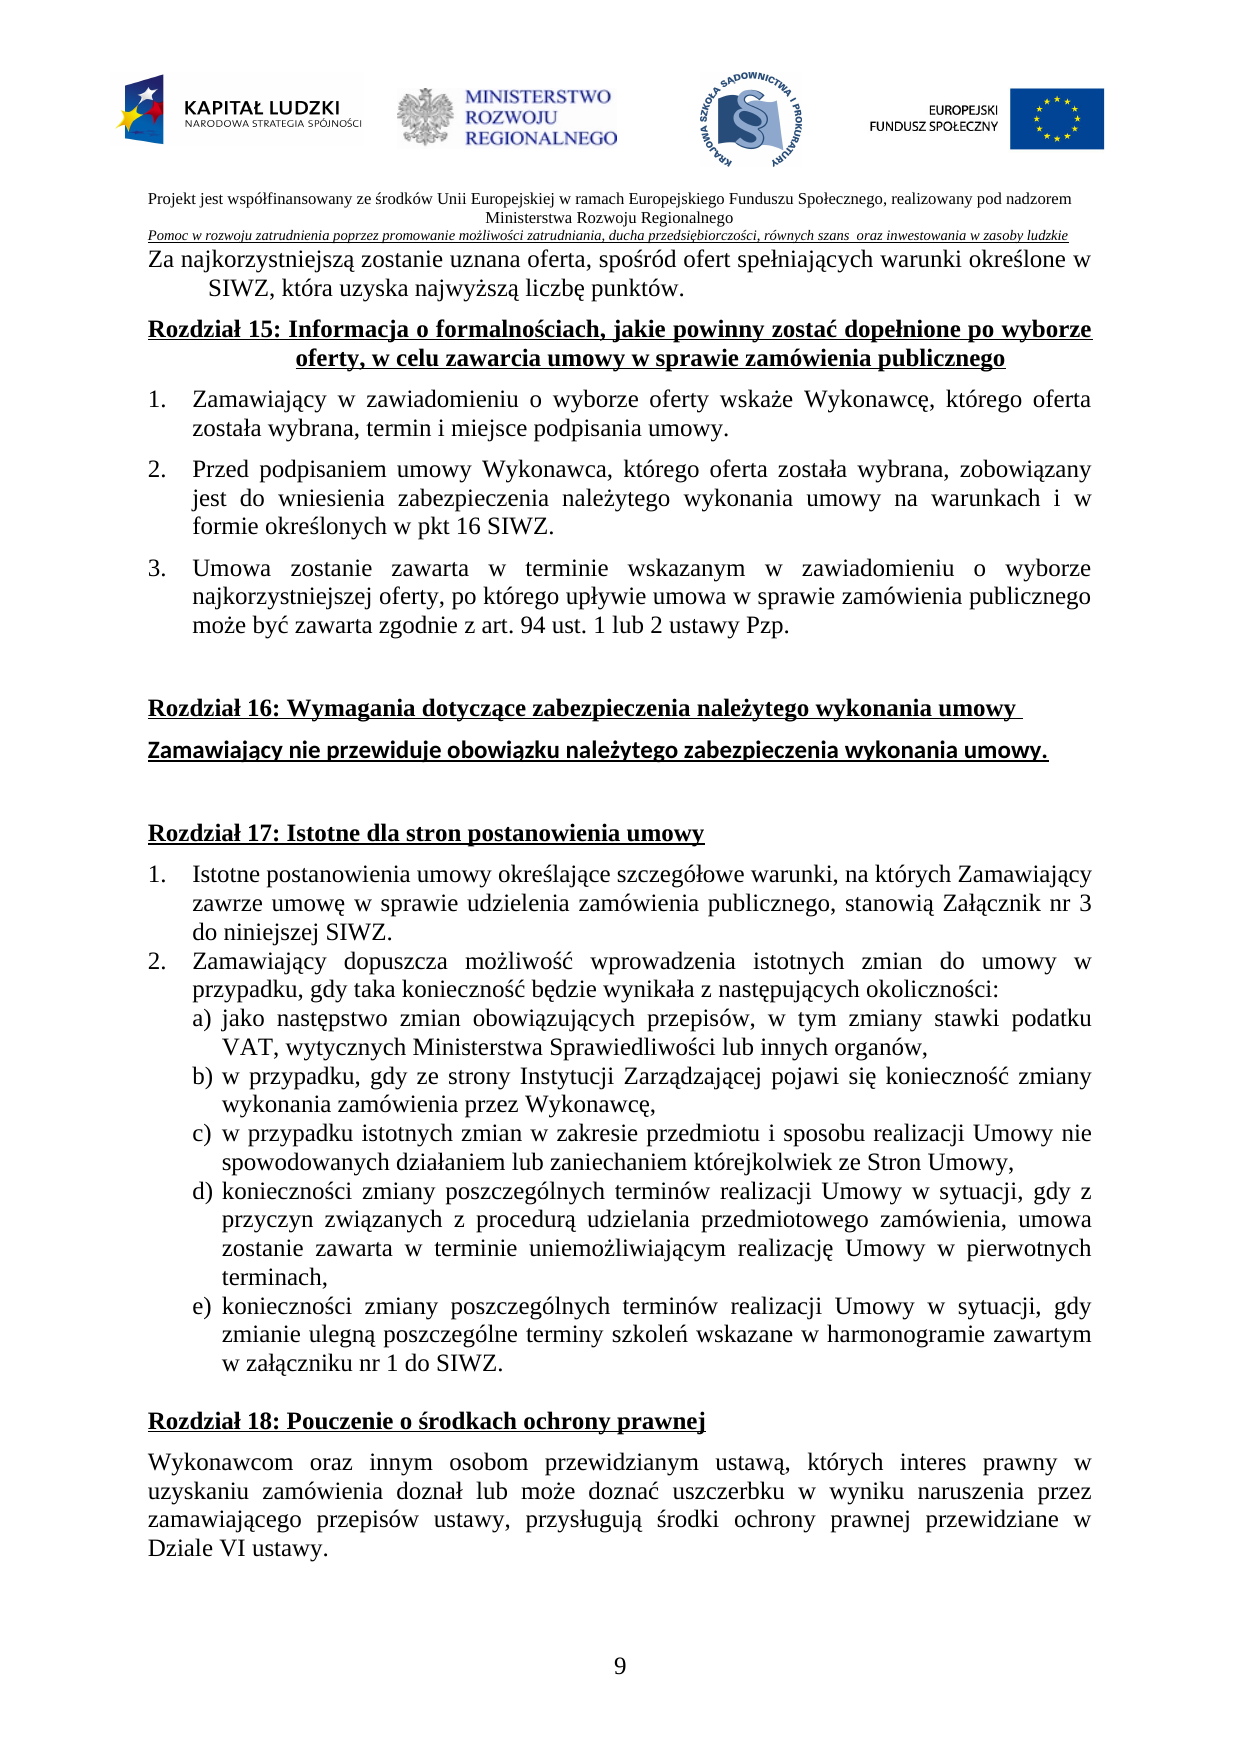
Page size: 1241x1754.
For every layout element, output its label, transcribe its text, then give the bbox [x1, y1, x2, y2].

list Przed podpisaniem umowy Wykonawca, którego oferta została wybrana, zobowiązany jest do wniesienia zabezpieczenia należytego wykonania umowy na warunkach i w formie określonych w pkt 16 SIWZ. [148, 454, 1092, 540]
picture [110, 72, 364, 146]
subtitle Za najkorzystniejszą zostanie uznana oferta, spośród ofert spełniających warunki określone w SIWZ, która uzyska najwyższą liczbę punktów. [148, 244, 1092, 301]
list konieczności zmiany poszczególnych terminów realizacji Umowy w sytuacji, gdy zmianie ulegną poszczególne terminy szkoleń wskazane w harmonogramie zawartym w załączniku nr 1 do SIWZ. [192, 1291, 1092, 1377]
text Rozdział 15: Informacja o formalnościach, jakie powinny zostać dopełnione po wyborze oferty, w celu zawarcia umowy w sprawie zamówienia publicznego [148, 340, 1092, 371]
text Zamawiający nie przewiduje obowiązku należytego zabezpieczenia wykonania umowy. [148, 734, 1092, 764]
picture [852, 72, 1123, 167]
list Zamawiający w zawiadomieniu o wyborze oferty wskaże Wykonawcę, którego oferta została wybrana, termin i miejsce podpisania umowy. [148, 384, 1092, 441]
list jako następstwo zmian obowiązujących przepisów, w tym zmiany stawki podatku VAT, wytycznych Ministerstwa Sprawiedliwości lub innych organów, [192, 1003, 1092, 1061]
text Wykonawcom oraz innym osobom przewidzianym ustawą, których interes prawny w uzyskaniu zamówienia doznał lub może doznać uszczerbku w wyniku naruszenia przez zamawiającego przepisów ustawy, przysługują środki ochrony prawnej przewidziane w Dziale VI ustawy. [148, 1447, 1092, 1562]
picture [700, 72, 802, 167]
picture [397, 88, 617, 149]
list Zamawiający dopuszcza możliwość wprowadzenia istotnych zmian do umowy w przypadku, gdy taka konieczność będzie wynikała z następujących okoliczności: [148, 946, 1092, 1003]
list konieczności zmiany poszczególnych terminów realizacji Umowy w sytuacji, gdy z przyczyn związanych z procedurą udzielania przedmiotowego zamówienia, umowa zostanie zawarta w terminie uniemożliwiającym realizację Umowy w pierwotnych terminach, [192, 1176, 1092, 1291]
list Umowa zostanie zawarta w terminie wskazanym w zawiadomieniu o wyborze najkorzystniejszej oferty, po którego upływie umowa w sprawie zamówienia publicznego może być zawarta zgodnie z art. 94 ust. 1 lub 2 ustawy Pzp. [148, 553, 1092, 639]
list w przypadku istotnych zmian w zakresie przedmiotu i sposobu realizacji Umowy nie spowodowanych działaniem lub zaniechaniem którejkolwiek ze Stron Umowy, [192, 1118, 1092, 1176]
text Rozdział 15: Informacja o formalnościach, jakie powinny zostać dopełnione po wyborze oferty, w celu zawarcia umowy w sprawie zamówienia publicznego [148, 314, 1092, 339]
list Istotne postanowienia umowy określające szczegółowe warunki, na których Zamawiający zawrze umowę w sprawie udzielenia zamówienia publicznego, stanowią Załącznik nr 3 do niniejszej SIWZ. [148, 859, 1092, 946]
list w przypadku, gdy ze strony Instytucji Zarządzającej pojawi się konieczność zmiany wykonania zamówienia przez Wykonawcę, [192, 1061, 1092, 1118]
text Rozdział 17: Istotne dla stron postanowienia umowy [148, 818, 1092, 847]
text Rozdział 16: Wymagania dotyczące zabezpieczenia należytego wykonania umowy [148, 693, 1092, 721]
text Rozdział 18: Pouczenie o środkach ochrony prawnej [148, 1406, 1092, 1434]
